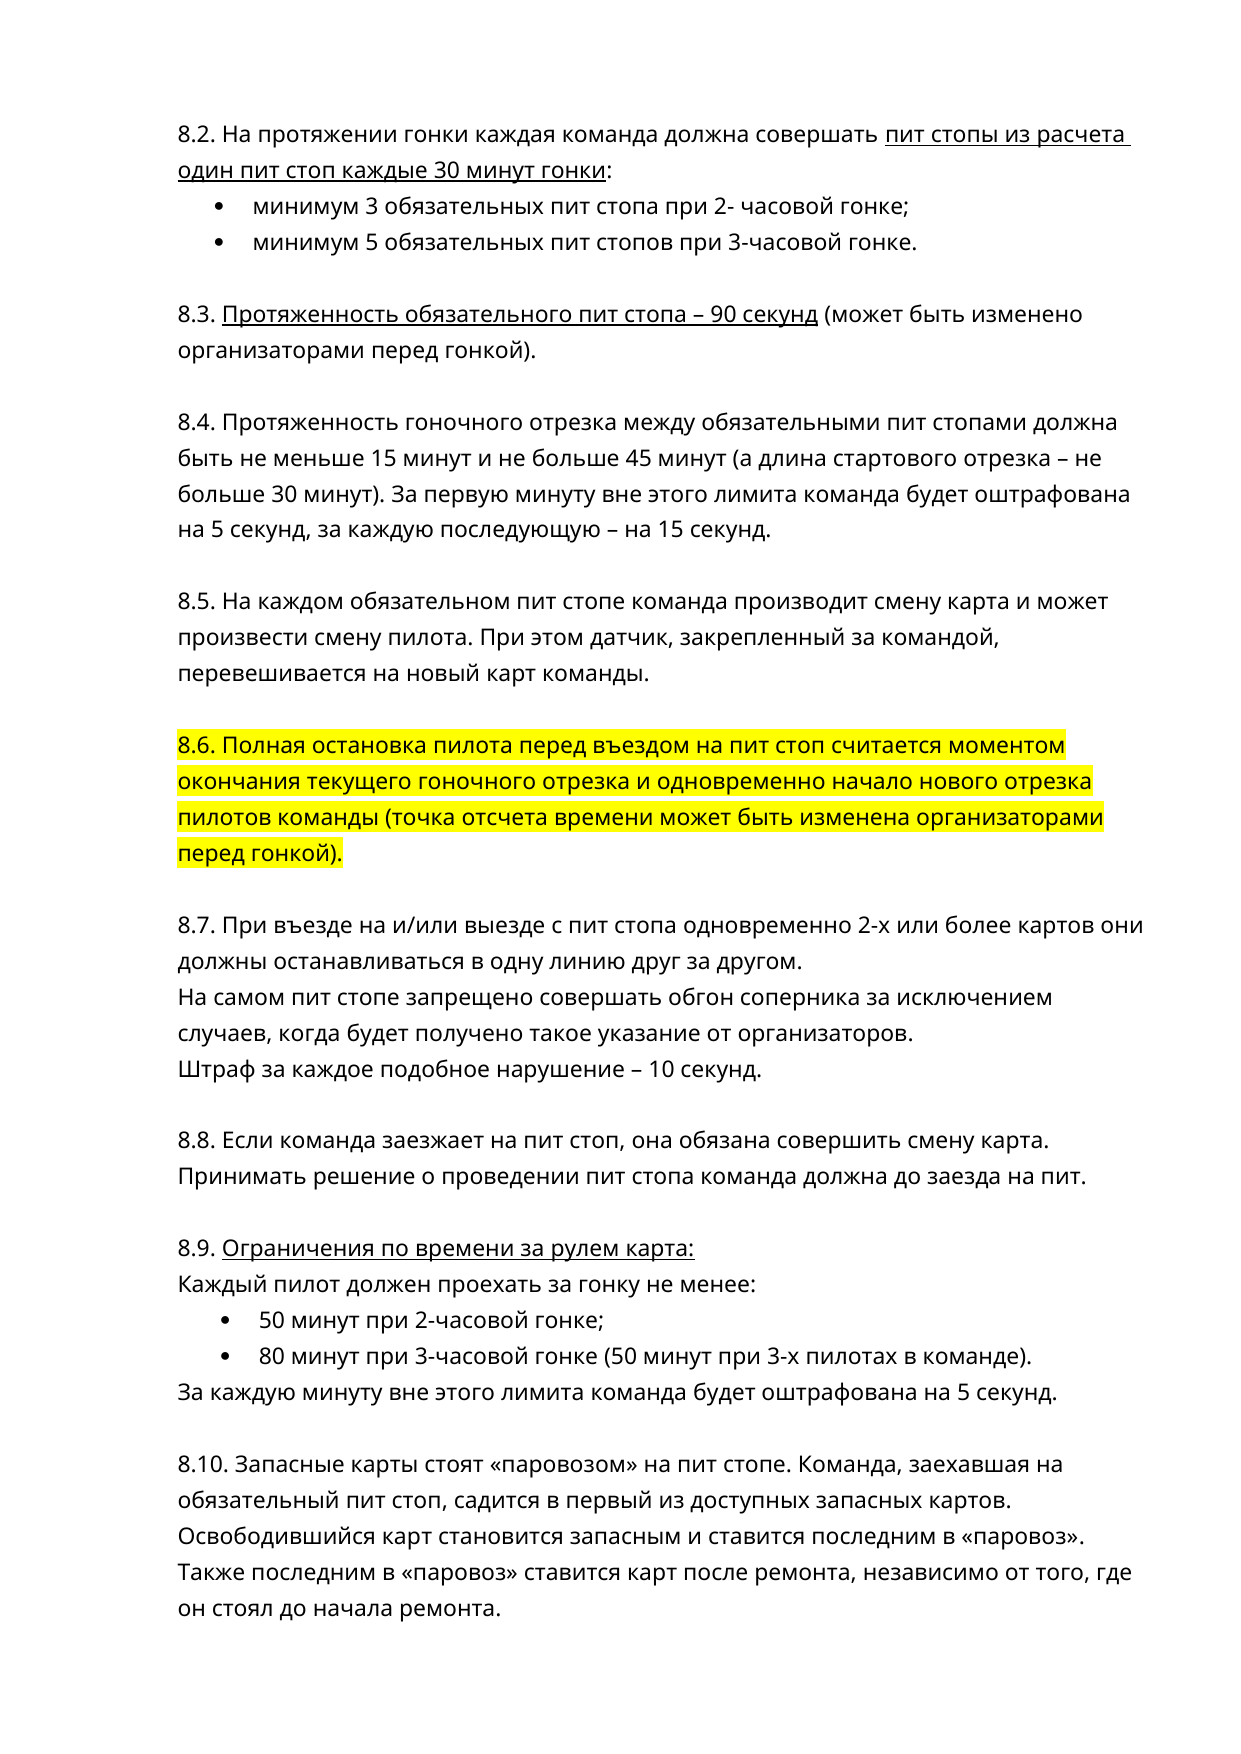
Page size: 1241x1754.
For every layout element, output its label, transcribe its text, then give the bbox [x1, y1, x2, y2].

text На самом пит стопе запрещено совершать обгон соперника за исключением случаев, когда будет получено такое указание от организаторов. [177, 981, 1152, 1048]
list 50 минут при 2-часовой гонке; [221, 1304, 1152, 1335]
list минимум 3 обязательных пит стопа при 2- часовой гонке; [215, 190, 1152, 221]
list 80 минут при 3-часовой гонке (50 минут при 3-х пилотах в команде). [221, 1340, 1152, 1371]
text 8.8. Если команда заезжает на пит стоп, она обязана совершить смену карта. Принимать решение о проведении пит стопа команда должна до заезда на пит. [177, 1124, 1152, 1192]
text 8.5. На каждом обязательном пит стопе команда производит смену карта и может произвести смену пилота. При этом датчик, закрепленный за командой, перевешивается на новый карт команды. [177, 585, 1152, 688]
list минимум 5 обязательных пит стопов при 3-часовой гонке. [215, 226, 1152, 257]
text 8.10. Запасные карты стоят «паровозом» на пит стопе. Команда, заехавшая на обязательный пит стоп, садится в первый из доступных запасных картов. Освободившийся карт становится запасным и ставится последним в «паровоз». Также последним в «паровоз» ставится карт после ремонта, независимо от того, где он стоял до начала ремонта. [177, 1448, 1152, 1623]
text Штраф за каждое подобное нарушение – 10 секунд. [177, 1052, 1152, 1084]
text За каждую минуту вне этого лимита команда будет оштрафована на 5 секунд. [177, 1376, 1152, 1407]
text 8.6. Полная остановка пилота перед въездом на пит стоп считается моментом окончания текущего гоночного отрезка и одновременно начало нового отрезка пилотов команды (точка отсчета времени может быть изменена организаторами перед гонкой). [177, 729, 1152, 868]
text 8.9. Ограничения по времени за рулем карта: [177, 1232, 1152, 1263]
text 8.3. Протяженность обязательного пит стопа – 90 секунд (может быть изменено организаторами перед гонкой). [177, 298, 1152, 365]
text 8.4. Протяженность гоночного отрезка между обязательными пит стопами должна быть не меньше 15 минут и не больше 45 минут (а длина стартового отрезка – не больше 30 минут). За первую минуту вне этого лимита команда будет оштрафована на 5 секунд, за каждую последующую – на 15 секунд. [177, 406, 1152, 545]
text Каждый пилот должен проехать за гонку не менее: [177, 1268, 1152, 1299]
text 8.2. На протяжении гонки каждая команда должна совершать пит стопы из расчета один пит стоп каждые 30 минут гонки: [177, 118, 1152, 185]
text 8.7. При въезде на и/или выезде с пит стопа одновременно 2-х или более картов они должны останавливаться в одну линию друг за другом. [177, 909, 1152, 976]
